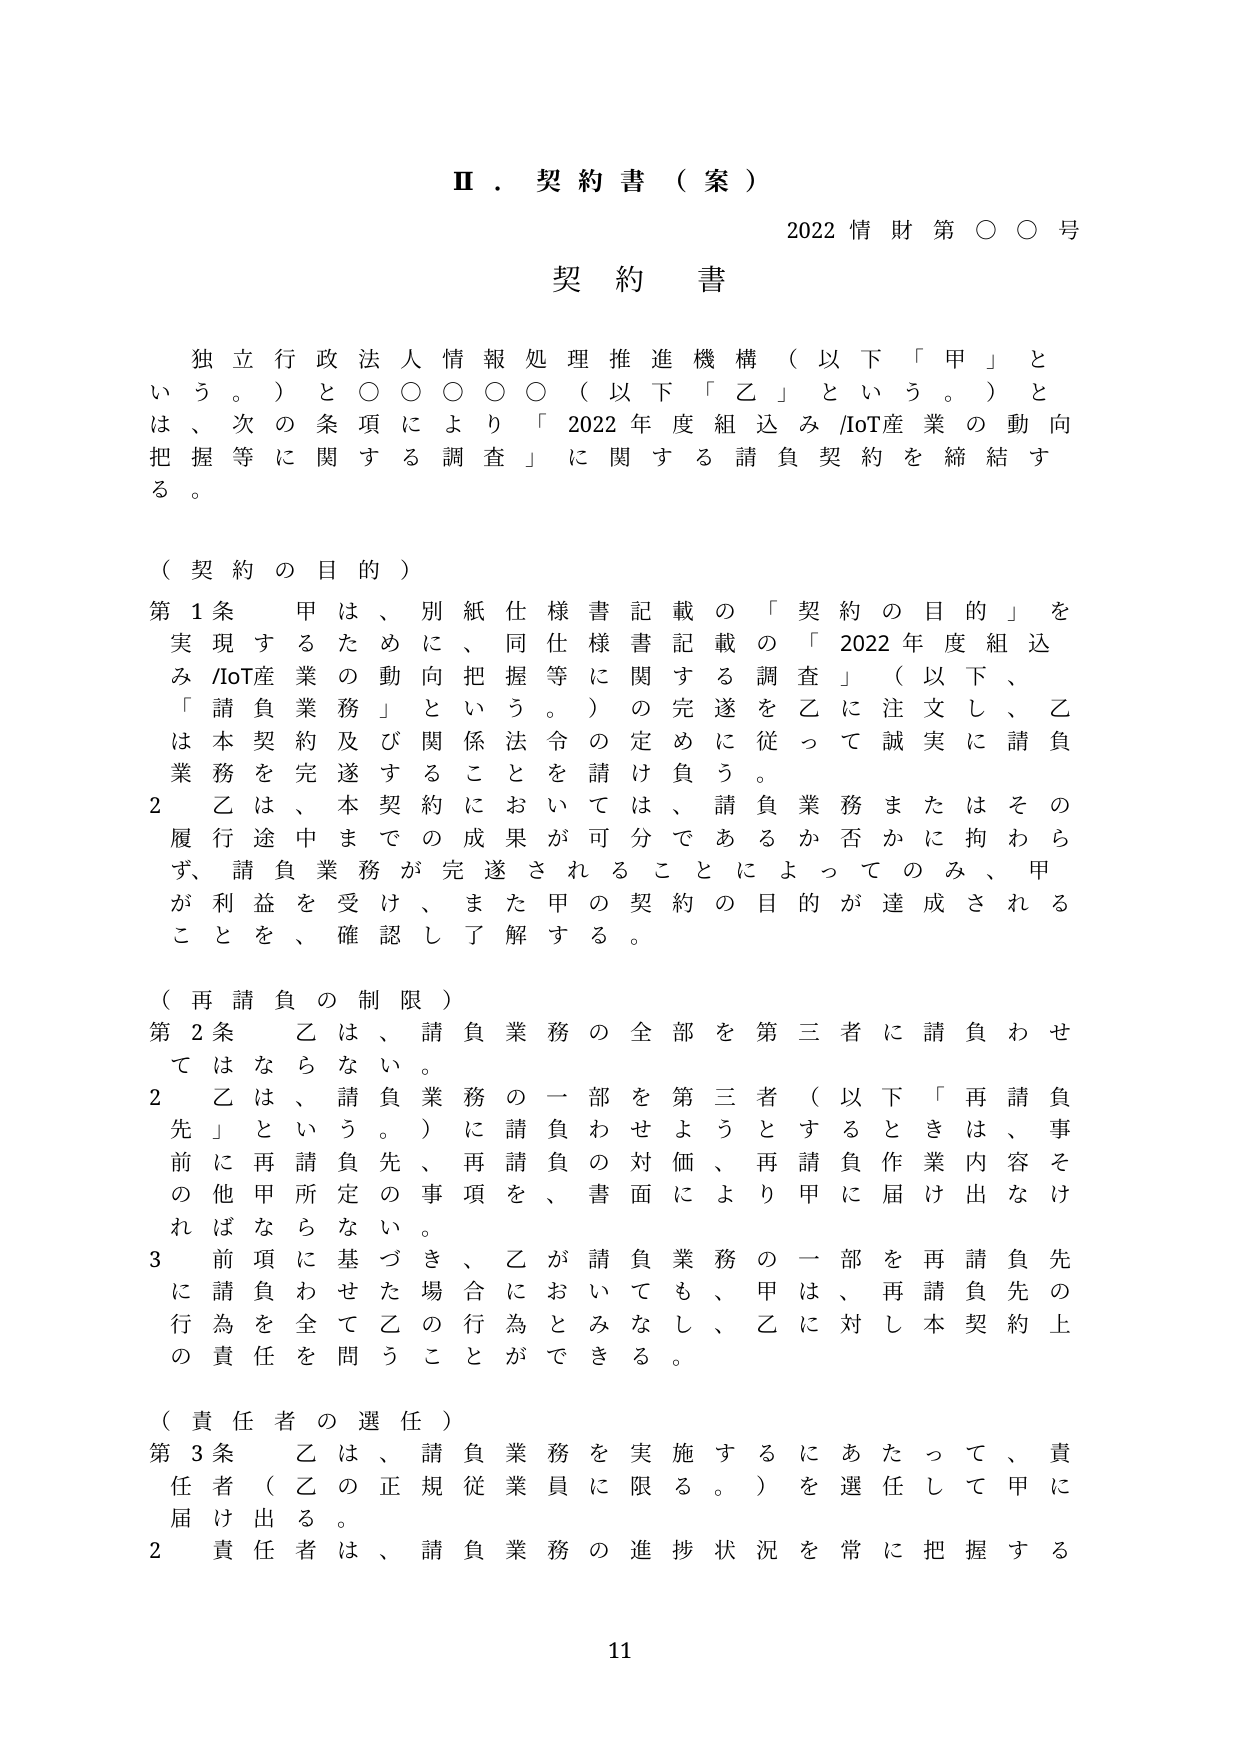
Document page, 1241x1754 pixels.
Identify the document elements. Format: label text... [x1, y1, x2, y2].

text 第1条 甲は、別紙仕様書記載の「契約の目的」を実現するために、同仕様書記載の「2022年度組込み/IoT産業の動向把握等に関する調査」（以下、「請負業務」という。）の完遂を乙に注文し、乙は本契約及び関係法令の定めに従って誠実に請負業務を完遂することを請け負う。 [149, 594, 1100, 788]
text 2 乙は、本契約においては、請負業務またはその履行途中までの成果が可分であるか否かに拘わらず、請負業務が完遂されることによってのみ、甲が利益を受け、また甲の契約の目的が達成されることを、確認し了解する。 [149, 788, 1100, 950]
text 契約書 [149, 245, 1100, 310]
text 2022情財第○○号 [149, 212, 1100, 245]
text 第2条 乙は、請負業務の全部を第三者に請負わせてはならない。 [149, 1015, 1100, 1080]
text 第3条 乙は、請負業務を実施するにあたって、責任者（乙の正規従業員に限る。）を選任して甲に届け出る。 [149, 1436, 1100, 1533]
text 独立行政法人情報処理推進機構（以下「甲」という。）と○○○○○（以下「乙」という。）とは、次の条項により「2022年度組込み/IoT産業の動向把握等に関する調査」に関する請負契約を締結する。 [149, 342, 1101, 504]
text （再請負の制限） [149, 983, 1100, 1015]
text 2 乙は、請負業務の一部を第三者（以下「再請負先」という。）に請負わせようとするときは、事前に再請負先、再請負の対価、再請負作業内容その他甲所定の事項を、書面により甲に届け出なければならない。 [149, 1080, 1100, 1242]
text （責任者の選任） [149, 1404, 1100, 1436]
text Ⅱ．契約書（案） [149, 148, 1091, 212]
text （契約の目的） [149, 553, 1101, 586]
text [149, 1533, 1100, 1566]
text 3 前項に基づき、乙が請負業務の一部を再請負先に請負わせた場合においても、甲は、再請負先の行為を全て乙の行為とみなし、乙に対し本契約上の責任を問うことができる。 [149, 1242, 1100, 1371]
